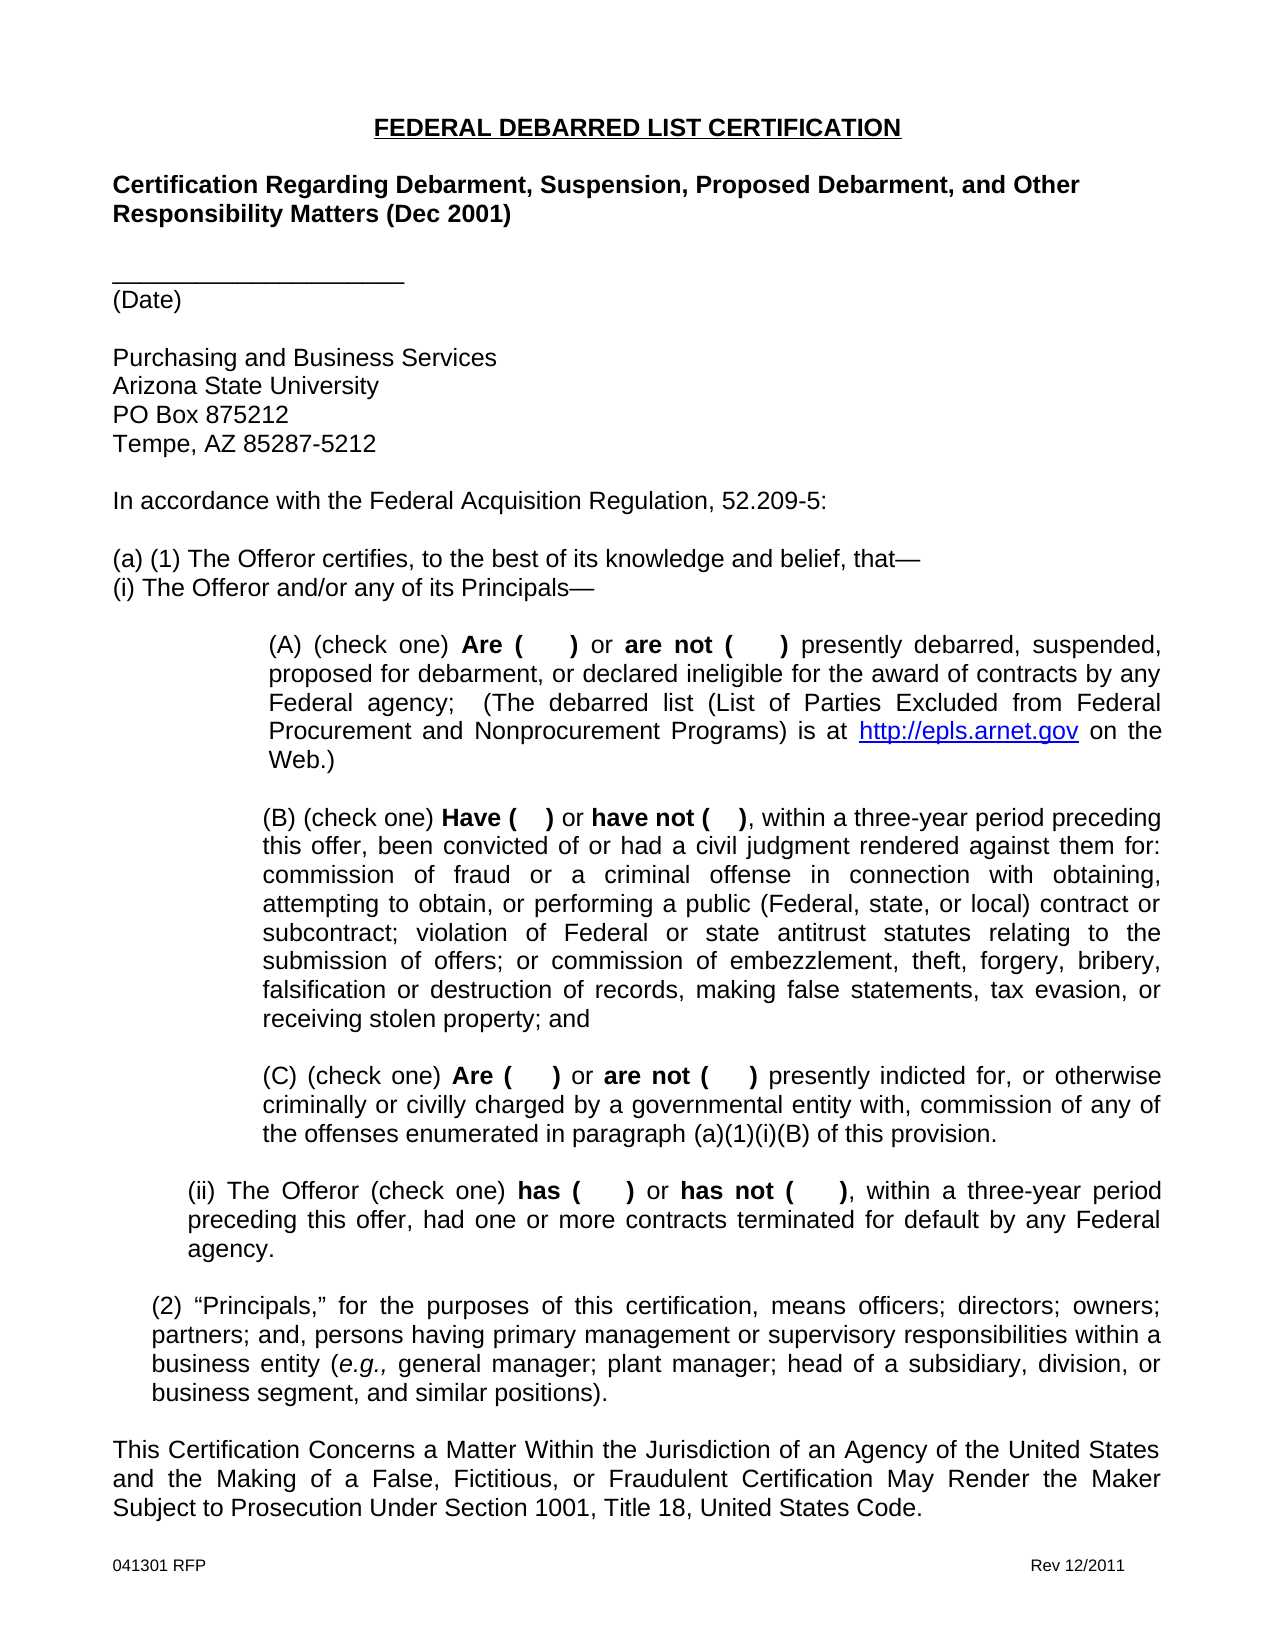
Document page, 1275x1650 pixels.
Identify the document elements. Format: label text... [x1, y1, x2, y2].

text Tempe, AZ 85287-5212 [112, 429, 1162, 457]
text (2) “Principals,” for the purposes of this certification, means officers; directors; owners; partners; and, persons having primary management or supervisory responsibilities within a business entity (e.g., general manager; plant manager; head of a subsidiary, division, or business segment, and similar positions). [151, 1291, 1162, 1406]
text FEDERAL DEBARRED LIST CERTIFICATION [112, 112, 1162, 141]
text Arizona State University [112, 371, 1162, 400]
text This Certification Concerns a Matter Within the Jurisdiction of an Agency of the United States and the Making of a False, Fictitious, or Fraudulent Certification May Render the Maker Subject to Prosecution Under Section 1001, Title 18, United States Code. [112, 1435, 1162, 1521]
text (ii) The Offeror (check one) has ( ) or has not ( ), within a three-year period preceding this offer, had one or more contracts terminated for default by any Federal agency. [187, 1176, 1162, 1262]
text In accordance with the Federal Acquisition Regulation, 52.209-5: [112, 486, 1162, 515]
text (A) (check one) Are ( ) or are not ( ) presently debarred, suspended, proposed for debarment, or declared ineligible for the award of contracts by any Federal agency; (The debarred list (List of Parties Excluded from Federal Procurement and Nonprocurement Programs) is at http://epls.arnet.gov on the Web.) [268, 630, 1162, 774]
text (C) (check one) Are ( ) or are not ( ) presently indicted for, or otherwise criminally or civilly charged by a governmental entity with, commission of any of the offenses enumerated in paragraph (a)(1)(i)(B) of this provision. [262, 1061, 1162, 1147]
text Certification Regarding Debarment, Suspension, Proposed Debarment, and Other Responsibility Matters (Dec 2001) [112, 170, 1162, 227]
text Purchasing and Business Services [112, 342, 1162, 371]
text (a) (1) The Offeror certifies, to the best of its knowledge and belief, that— [112, 544, 1162, 572]
text PO Box 875212 [112, 400, 1162, 429]
text (i) The Offeror and/or any of its Principals— [112, 572, 1162, 601]
text (B) (check one) Have ( ) or have not ( ), within a three-year period preceding this offer, been convicted of or had a civil judgment rendered against them for: commission of fraud or a criminal offense in connection with obtaining, attempting to obtain, or performing a public (Federal, state, or local) contract or subcontract; violation of Federal or state antitrust statutes relating to the submission of offers; or commission of embezzlement, theft, forgery, bribery, falsification or destruction of records, making false statements, tax evasion, or receiving stolen property; and [262, 802, 1162, 1032]
text (Date) [112, 285, 1162, 314]
text _____________________ [112, 256, 1162, 285]
